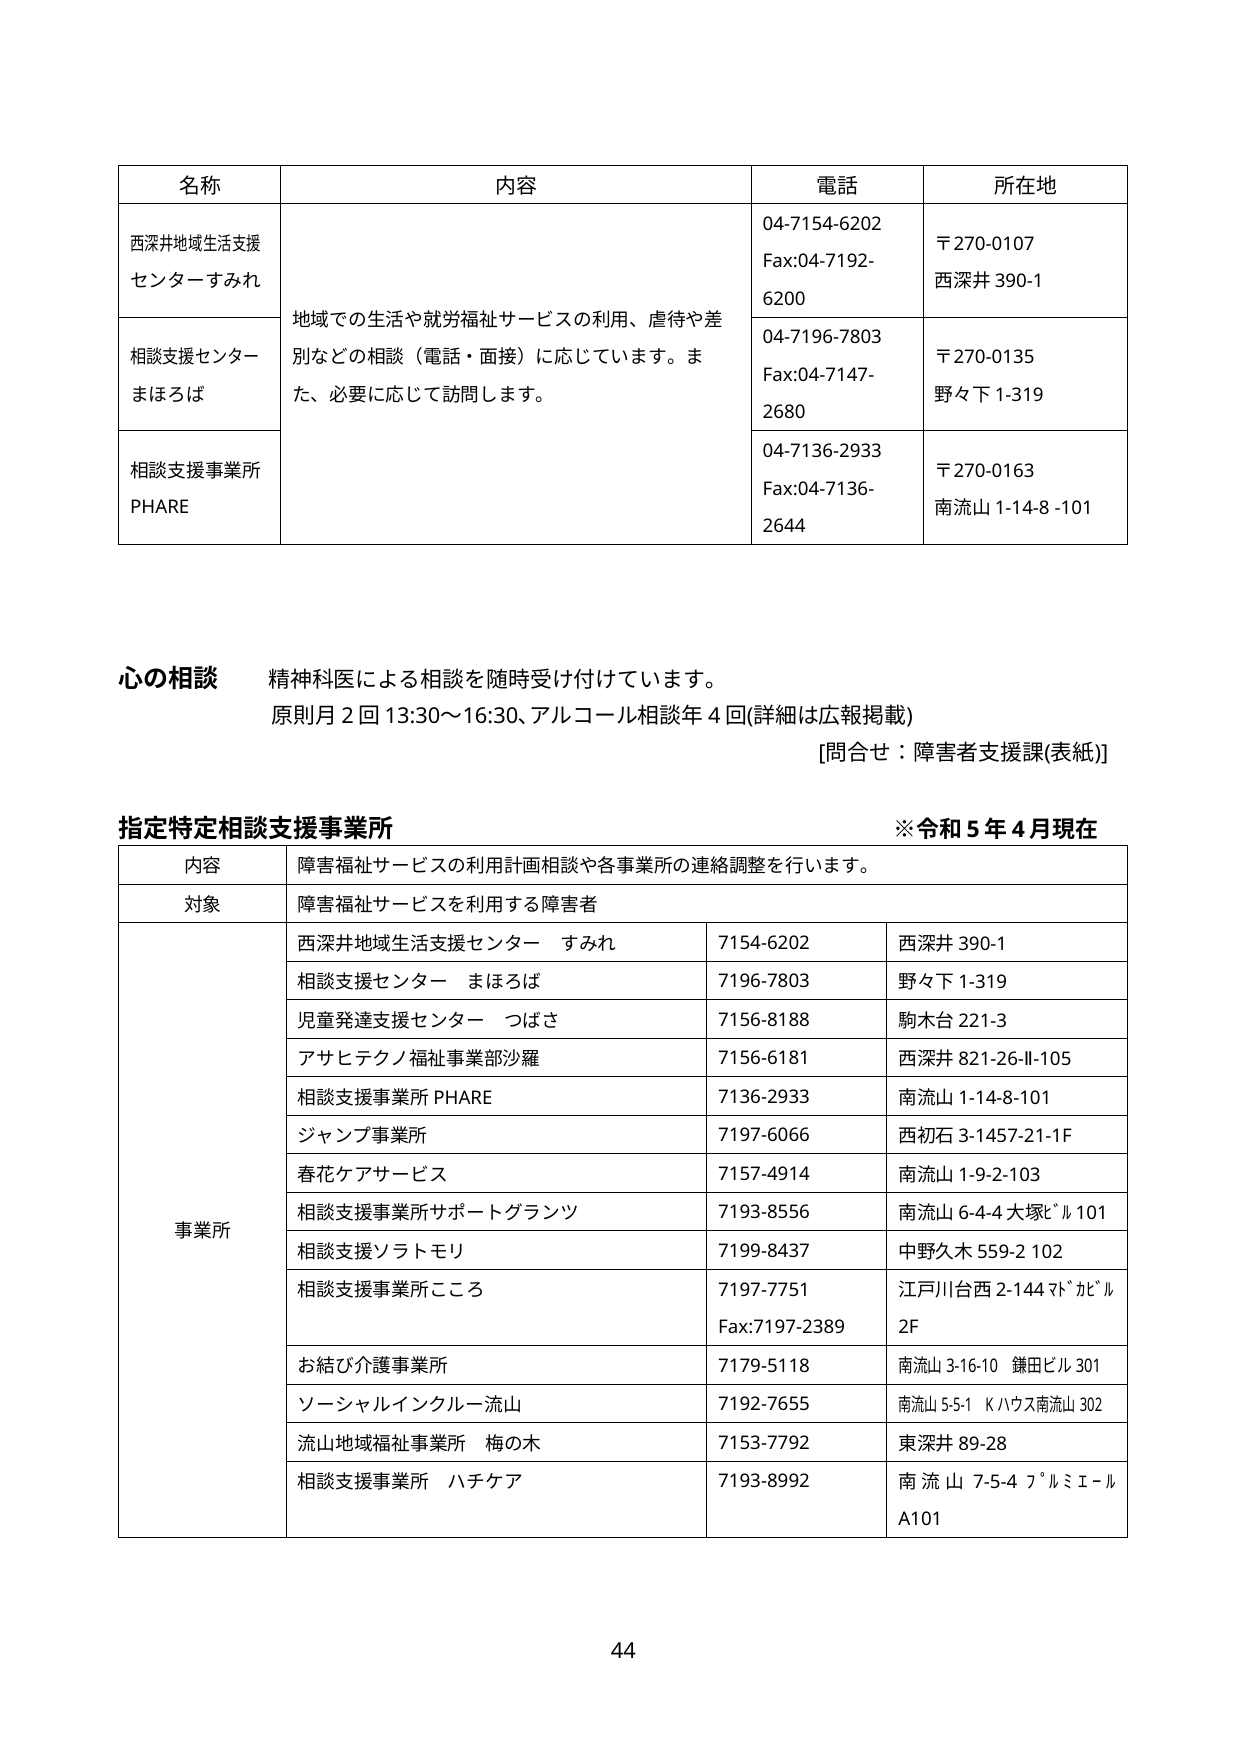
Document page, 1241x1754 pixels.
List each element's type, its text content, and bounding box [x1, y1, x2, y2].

table_cell 7156-8188 [707, 1000, 886, 1038]
table_cell 西深井821-26-Ⅱ-105 [887, 1039, 1127, 1076]
table_header 名称 [119, 166, 280, 203]
table_cell 〒270-0107 西深井390-1 [924, 204, 1127, 317]
table_cell 西深井地域生活支援センター すみれ [287, 923, 706, 961]
table_cell 流山地域福祉事業所 梅の木 [287, 1423, 706, 1461]
table_cell 7153-7792 [707, 1423, 886, 1461]
table_header 所在地 [924, 166, 1127, 203]
table_cell 障害福祉サービスを利用する障害者 [287, 885, 1127, 922]
table_cell 7156-6181 [707, 1039, 886, 1076]
table_cell 相談支援事業所こころ [287, 1270, 706, 1345]
table_cell 7193-8992 [707, 1462, 886, 1537]
table_cell 南流山7-5-4ﾌﾟﾙﾐｴｰﾙA101 [887, 1462, 1127, 1537]
table_header 内容 [119, 846, 286, 883]
table_cell 野々下1-319 [887, 962, 1127, 999]
text 原則月2回13:30～16:30､アルコール相談年4回(詳細は広報掲載) [118, 695, 1128, 732]
table_cell 西深井地域生活支援 センターすみれ [119, 204, 280, 317]
table_cell 南流山3-16-10 鎌田ビル301 [887, 1346, 1127, 1383]
table_cell 04-7196-7803 Fax:04-7147-2680 [752, 318, 923, 430]
table_cell 駒木台221-3 [887, 1000, 1127, 1038]
table_cell お結び介護事業所 [287, 1346, 706, 1383]
table_cell 江戸川台西2-144ﾏﾄﾞｶﾋﾞﾙ2F [887, 1270, 1127, 1345]
text [問合せ：障害者支援課(表紙)] [118, 732, 1128, 770]
table_cell 南流山1-14-8-101 [887, 1077, 1127, 1115]
table_cell 7192-7655 [707, 1385, 886, 1422]
table_cell 相談支援事業所 PHARE [119, 431, 280, 544]
table_cell 7154-6202 [707, 923, 886, 961]
table_cell 〒270-0163 南流山1-14-8 -101 [924, 431, 1127, 544]
table_cell 7199-8437 [707, 1231, 886, 1269]
table_cell 南流山5-5-1 Kハウス南流山302 [887, 1385, 1127, 1422]
table_cell 相談支援ソラトモリ [287, 1231, 706, 1269]
table_cell ジャンプ事業所 [287, 1116, 706, 1153]
table_header 障害福祉サービスの利用計画相談や各事業所の連絡調整を行います｡ [287, 846, 1127, 883]
table_cell 〒270-0135 野々下1-319 [924, 318, 1127, 430]
table_cell 相談支援事業所 PHARE [287, 1077, 706, 1115]
table_header 内容 [281, 166, 751, 203]
table_cell 東深井89-28 [887, 1423, 1127, 1461]
table_cell 南流山1-9-2-103 [887, 1154, 1127, 1192]
table_cell アサヒテクノ福祉事業部沙羅 [287, 1039, 706, 1076]
table_cell 春花ケアサービス [287, 1154, 706, 1192]
table_cell 7193-8556 [707, 1193, 886, 1230]
table_cell 児童発達支援センター つばさ [287, 1000, 706, 1038]
table_cell 相談支援事業所サポートグランツ [287, 1193, 706, 1230]
table_cell 対象 [119, 885, 286, 922]
table_header 電話 [752, 166, 923, 203]
table_cell 7197-6066 [707, 1116, 886, 1153]
text 心の相談 精神科医による相談を随時受け付けています｡ [118, 657, 1128, 695]
table_cell 7136-2933 [707, 1077, 886, 1115]
table_cell 相談支援センター まほろば [287, 962, 706, 999]
table_cell 相談支援センター まほろば [119, 318, 280, 430]
table_cell 事業所 [119, 923, 286, 1537]
table_cell 7179-5118 [707, 1346, 886, 1383]
table_cell 7157-4914 [707, 1154, 886, 1192]
table_cell 南流山6-4-4大塚ﾋﾞﾙ101 [887, 1193, 1127, 1230]
table_cell 7197-7751 Fax:7197-2389 [707, 1270, 886, 1345]
table_cell 西深井390-1 [887, 923, 1127, 961]
table_cell 西初石3-1457-21-1F [887, 1116, 1127, 1153]
table_cell 相談支援事業所 ハチケア [287, 1462, 706, 1537]
text 指定特定相談支援事業所 ※令和5年4月現在 [118, 807, 1128, 845]
table_cell 中野久木559-2 102 [887, 1231, 1127, 1269]
table_cell 地域での生活や就労福祉サービスの利用、虐待や差別などの相談（電話・面接）に応じています。また、必要に応じて訪問します。 [281, 204, 751, 544]
table_cell 04-7136-2933 Fax:04-7136-2644 [752, 431, 923, 544]
table_cell 7196-7803 [707, 962, 886, 999]
table_cell ソーシャルインクルー流山 [287, 1385, 706, 1422]
table_cell 04-7154-6202 Fax:04-7192-6200 [752, 204, 923, 317]
